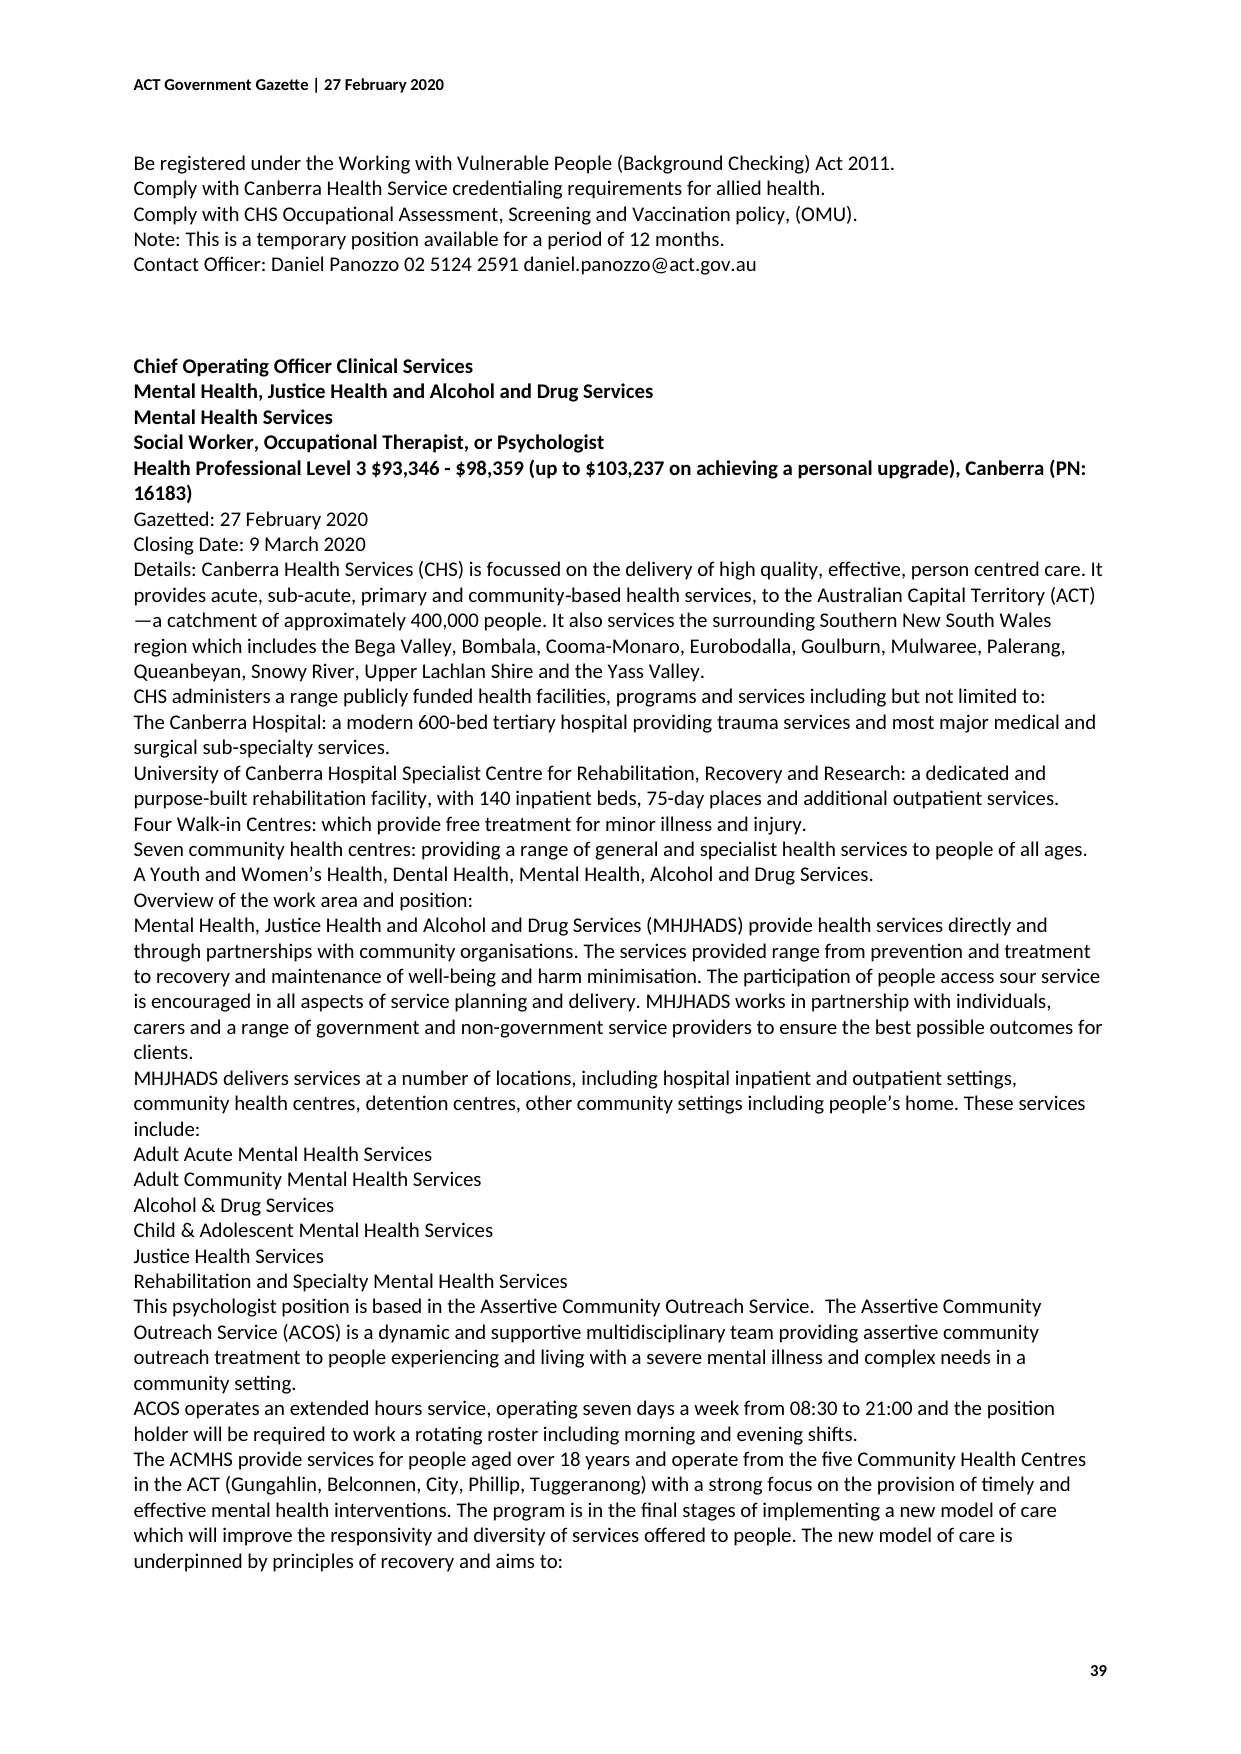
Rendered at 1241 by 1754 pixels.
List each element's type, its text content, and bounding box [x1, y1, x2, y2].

text University of Canberra Hospital Specialist Centre for Rehabilitation, Recovery and Research: a dedicated and purpose-built rehabilitation facility, with 140 inpatient beds, 75-day places and additional outpatient services. [133, 760, 1107, 811]
text MHJHADS delivers services at a number of locations, including hospital inpatient and outpatient settings, community health centres, detention centres, other community settings including people’s home. These services include: [133, 1065, 1107, 1141]
text Overview of the work area and position: [133, 887, 1107, 912]
text ACOS operates an extended hours service, operating seven days a week from 08:30 to 21:00 and the position holder will be required to work a rotating roster including morning and evening shifts. [133, 1395, 1107, 1446]
text Mental Health, Justice Health and Alcohol and Drug Services [133, 379, 1107, 404]
text Comply with Canberra Health Service credentialing requirements for allied health. [133, 175, 1107, 201]
text The Canberra Hospital: a modern 600-bed tertiary hospital providing trauma services and most major medical and surgical sub-specialty services. [133, 709, 1107, 760]
text Justice Health Services [133, 1243, 1107, 1268]
text CHS administers a range publicly funded health facilities, programs and services including but not limited to: [133, 684, 1107, 709]
text Chief Operating Officer Clinical Services [133, 353, 1107, 379]
text Mental Health, Justice Health and Alcohol and Drug Services (MHJHADS) provide health services directly and through partnerships with community organisations. The services provided range from prevention and treatment to recovery and maintenance of well-being and harm minimisation. The participation of people access sour service is encouraged in all aspects of service planning and delivery. MHJHADS works in partnership with individuals, carers and a range of government and non-government service providers to ensure the best possible outcomes for clients. [133, 912, 1107, 1065]
text Closing Date: 9 March 2020 [133, 531, 1107, 557]
text Be registered under the Working with Vulnerable People (Background Checking) Act 2011. [133, 150, 1107, 175]
text Details: Canberra Health Services (CHS) is focussed on the delivery of high quality, effective, person centred care. It provides acute, sub-acute, primary and community‐based health services, to the Australian Capital Territory (ACT)—a catchment of approximately 400,000 people. It also services the surrounding Southern New South Wales region which includes the Bega Valley, Bombala, Cooma-Monaro, Eurobodalla, Goulburn, Mulwaree, Palerang, Queanbeyan, Snowy River, Upper Lachlan Shire and the Yass Valley. [133, 557, 1107, 684]
text Four Walk-in Centres: which provide free treatment for minor illness and injury. [133, 811, 1107, 836]
text Rehabilitation and Specialty Mental Health Services [133, 1268, 1107, 1294]
text Seven community health centres: providing a range of general and specialist health services to people of all ages. [133, 836, 1107, 862]
text Mental Health Services [133, 404, 1107, 429]
text Gazetted: 27 February 2020 [133, 506, 1107, 531]
text Adult Community Mental Health Services [133, 1167, 1107, 1192]
text Note: This is a temporary position available for a period of 12 months. [133, 226, 1107, 252]
text Social Worker, Occupational Therapist, or Psychologist [133, 429, 1107, 455]
text This psychologist position is based in the Assertive Community Outreach Service. The Assertive Community Outreach Service (ACOS) is a dynamic and supportive multidisciplinary team providing assertive community outreach treatment to people experiencing and living with a severe mental illness and complex needs in a community setting. [133, 1294, 1107, 1395]
text Child & Adolescent Mental Health Services [133, 1217, 1107, 1243]
text Alcohol & Drug Services [133, 1192, 1107, 1217]
text The ACMHS provide services for people aged over 18 years and operate from the five Community Health Centres in the ACT (Gungahlin, Belconnen, City, Phillip, Tuggeranong) with a strong focus on the provision of timely and effective mental health interventions. The program is in the final stages of implementing a new model of care which will improve the responsivity and diversity of services offered to people. The new model of care is underpinned by principles of recovery and aims to: [133, 1446, 1107, 1573]
text Health Professional Level 3 $93,346 - $98,359 (up to $103,237 on achieving a personal upgrade), Canberra (PN: 16183) [133, 455, 1107, 506]
text Adult Acute Mental Health Services [133, 1141, 1107, 1167]
text Contact Officer: Daniel Panozzo 02 5124 2591 daniel.panozzo@act.gov.au [133, 252, 1107, 277]
text Comply with CHS Occupational Assessment, Screening and Vaccination policy, (OMU). [133, 201, 1107, 226]
text A Youth and Women’s Health, Dental Health, Mental Health, Alcohol and Drug Services. [133, 862, 1107, 887]
